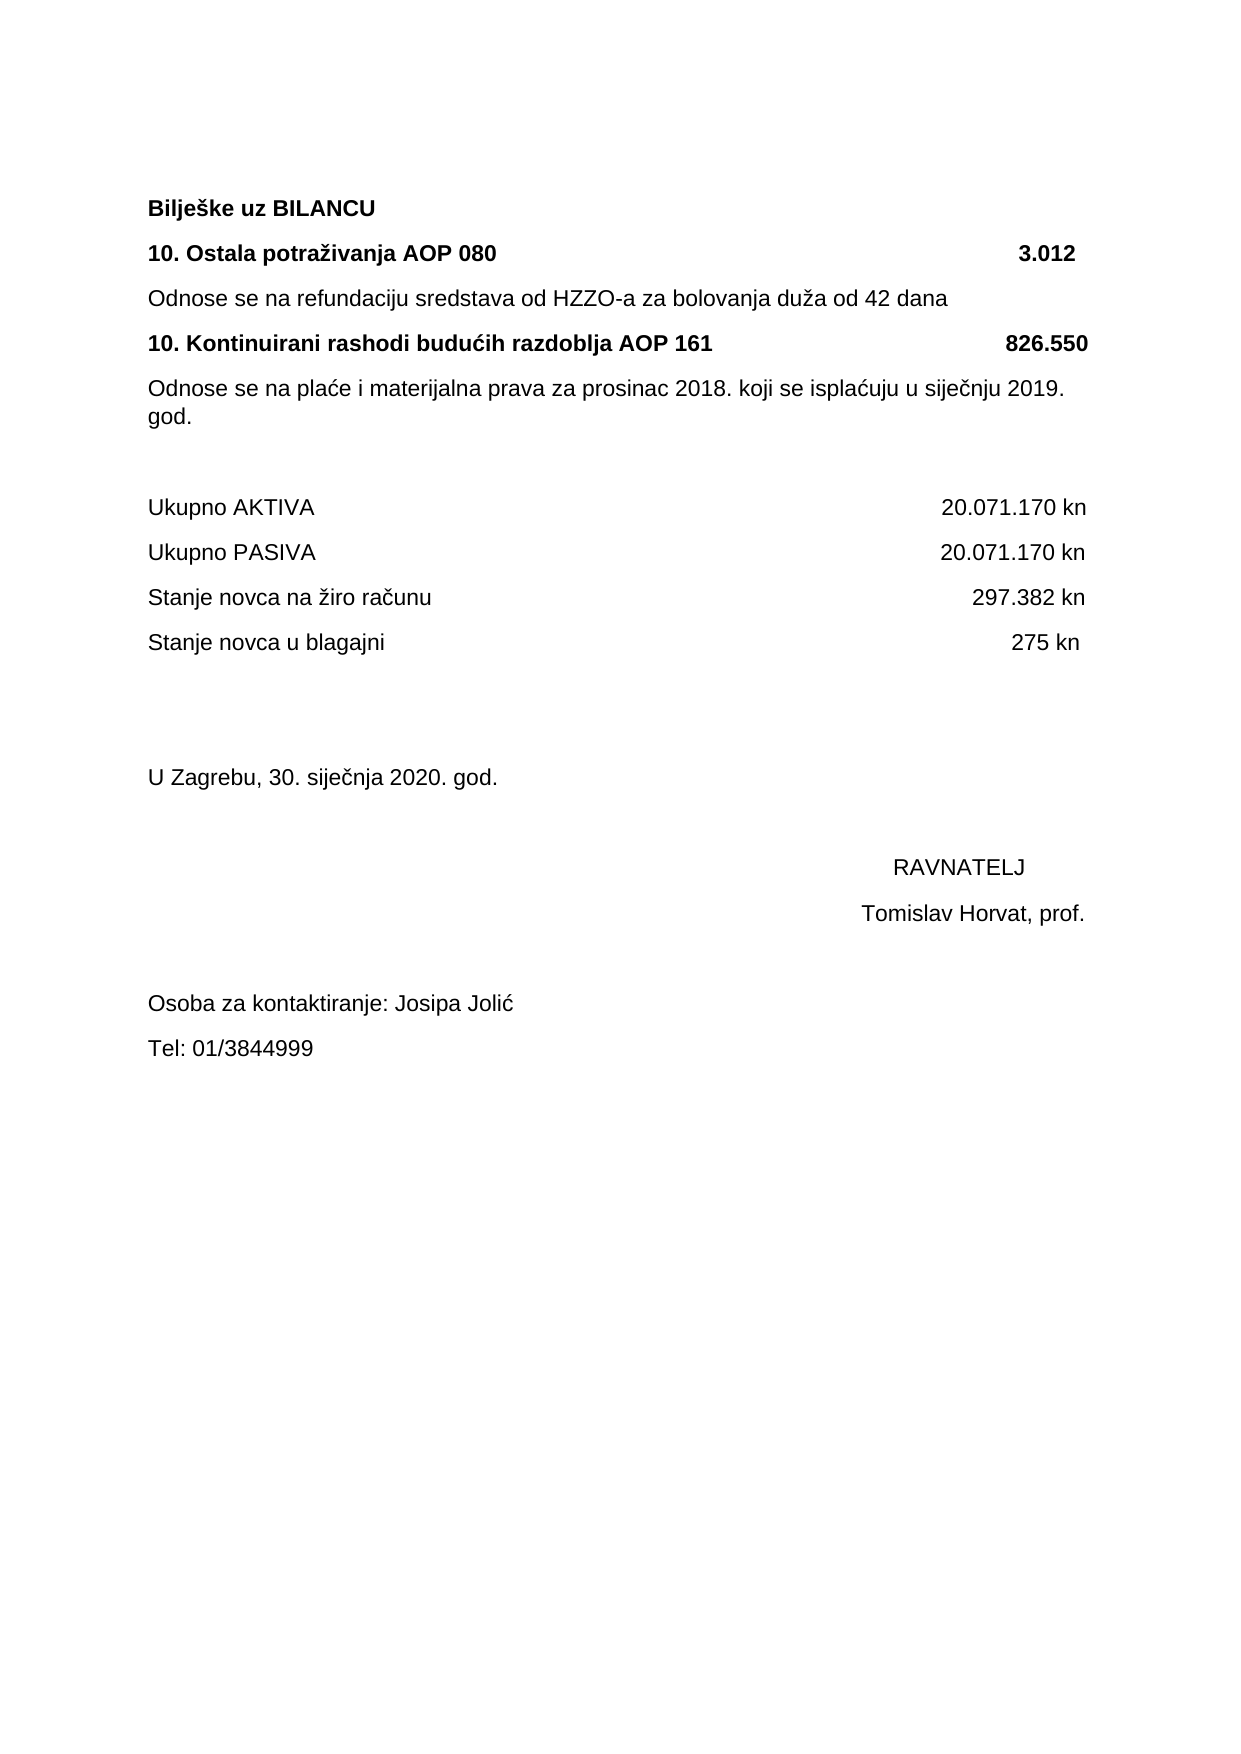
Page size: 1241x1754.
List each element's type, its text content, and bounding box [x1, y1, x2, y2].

text Odnose se na plaće i materijalna prava za prosinac 2018. koji se isplaćuju u siječnju 2019. god. [148, 375, 1093, 430]
text Ukupno AKTIVA 20.071.170 kn [148, 493, 1093, 520]
text Bilješke uz BILANCU [148, 194, 1093, 221]
text Tel: 01/3844999 [148, 1035, 1093, 1061]
text Stanje novca na žiro računu 297.382 kn [148, 584, 1093, 610]
text Odnose se na refundaciju sredstava od HZZO-a za bolovanja duža od 42 dana [148, 285, 1093, 311]
text Tomislav Horvat, prof. [148, 899, 1093, 926]
text Ukupno PASIVA 20.071.170 kn [148, 539, 1093, 565]
text 10. Kontinuirani rashodi budućih razdoblja AOP 161 826.550 [148, 330, 1093, 356]
text 10. Ostala potraživanja AOP 080 3.012 [148, 239, 1093, 266]
text RAVNATELJ [148, 854, 1093, 881]
text Stanje novca u blagajni 275 kn [148, 629, 1093, 655]
text U Zagrebu, 30. siječnja 2020. god. [148, 764, 1093, 791]
text Osoba za kontaktiranje: Josipa Jolić [148, 990, 1093, 1016]
